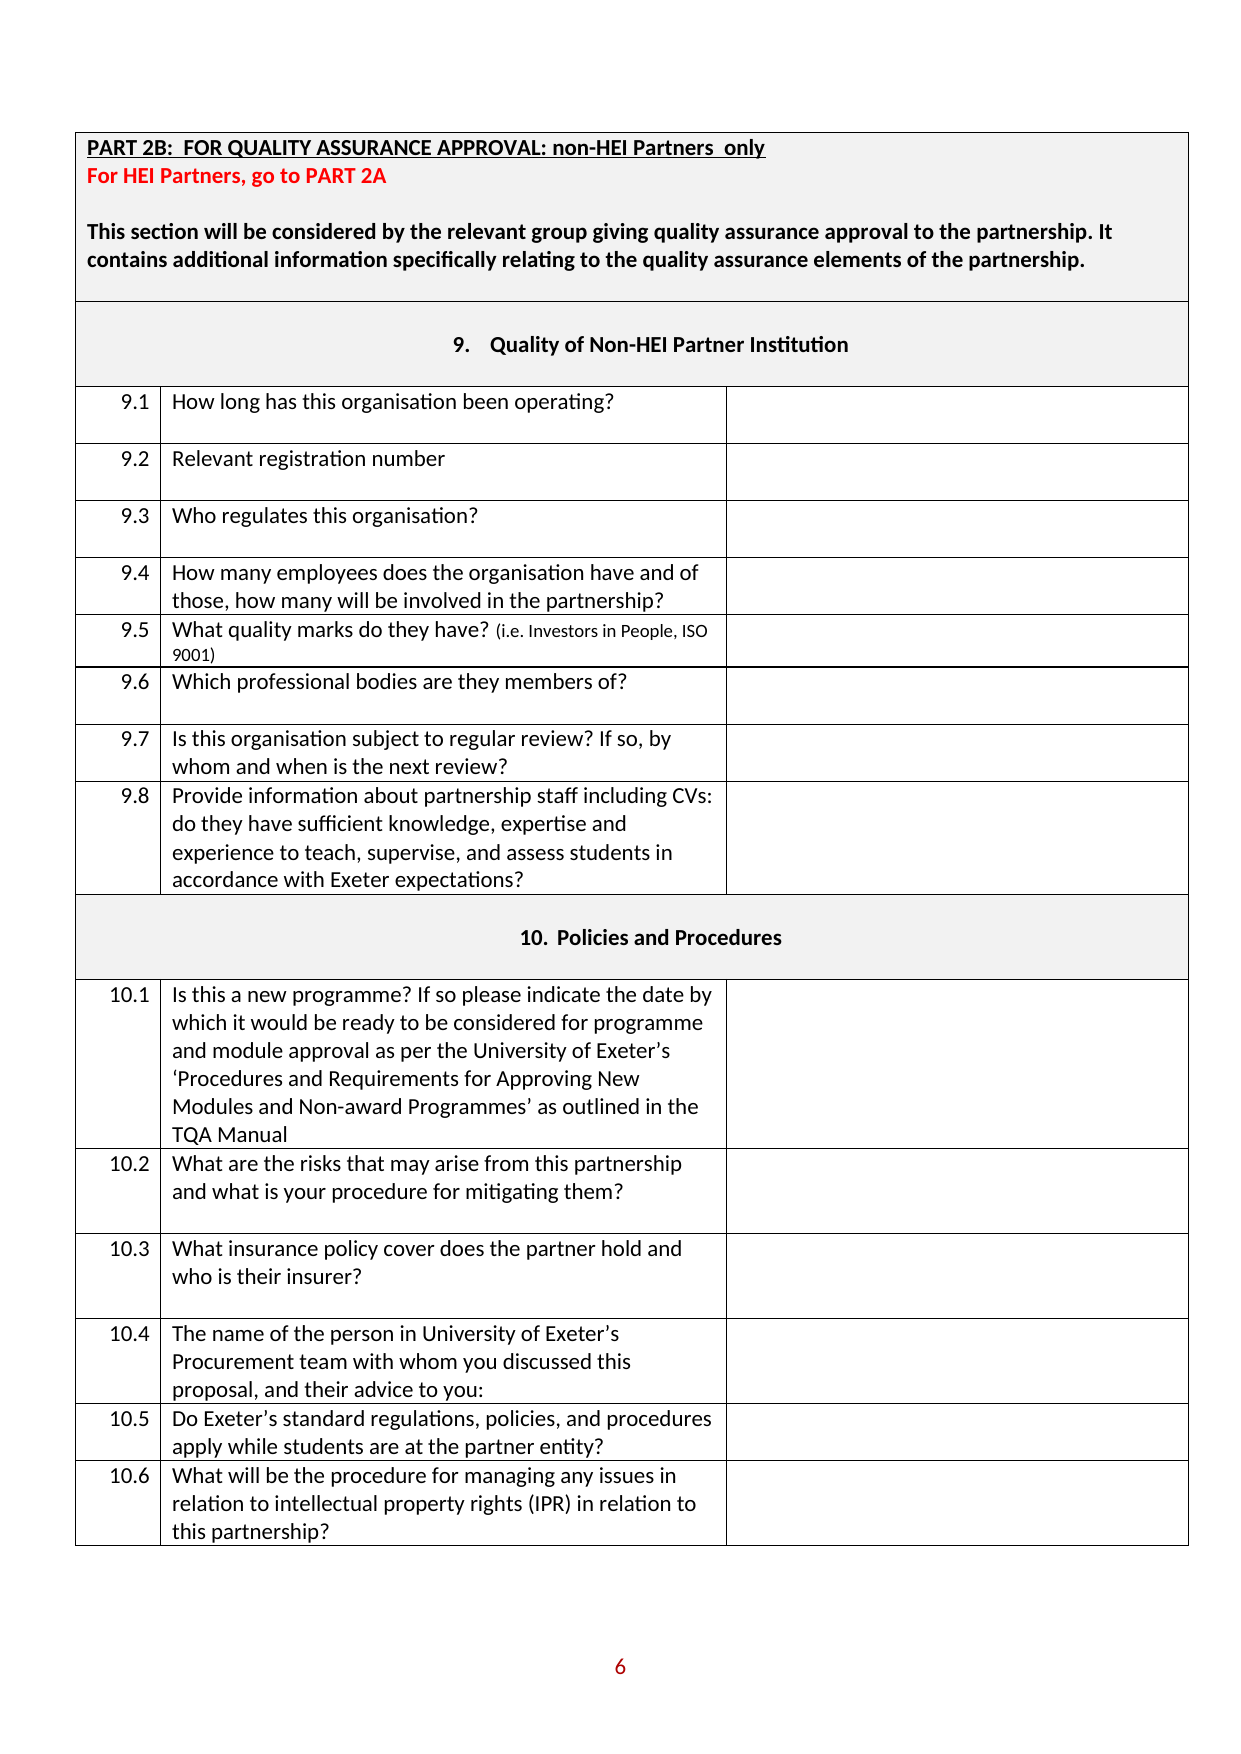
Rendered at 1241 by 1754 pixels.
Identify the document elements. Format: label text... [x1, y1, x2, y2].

table_cell 10.5 [76, 1404, 160, 1460]
table_cell 10.4 [76, 1319, 160, 1403]
table_header PART 2B: FOR QUALITY ASSURANCE APPROVAL: non-HEI Partners only For HEI Partners, go to PART 2A This section will be considered by the relevant group giving quality assurance approval to the partnership. It contains additional information specifically relating to the quality assurance elements of the partnership. [76, 133, 1188, 301]
table_cell [727, 558, 1188, 614]
table_cell 9.2 [76, 444, 160, 500]
table_cell [727, 725, 1188, 781]
table_cell 9.3 [76, 501, 160, 557]
table_cell How many employees does the organisation have and of those, how many will be involved in the partnership? [161, 558, 726, 614]
table_cell How long has this organisation been operating? [161, 387, 726, 443]
table_cell What insurance policy cover does the partner hold and who is their insurer? [161, 1234, 726, 1318]
table_cell What quality marks do they have? (i.e. Investors in People, ISO 9001) [161, 615, 726, 666]
table_cell Is this organisation subject to regular review? If so, by whom and when is the next review? [161, 725, 726, 781]
table_cell [727, 444, 1188, 500]
table_cell [727, 1404, 1188, 1460]
table_cell 9.7 [76, 725, 160, 781]
table_cell What are the risks that may arise from this partnership and what is your procedure for mitigating them? [161, 1149, 726, 1233]
table_cell [727, 501, 1188, 557]
table_cell 9.4 [76, 558, 160, 614]
table_cell Who regulates this organisation? [161, 501, 726, 557]
table_cell Relevant registration number [161, 444, 726, 500]
table_cell The name of the person in University of Exeter’s Procurement team with whom you discussed this proposal, and their advice to you: [161, 1319, 726, 1403]
table_cell Provide information about partnership staff including CVs: do they have sufficient knowledge, expertise and experience to teach, supervise, and assess students in accordance with Exeter expectations? [161, 782, 726, 894]
table_cell Policies and Procedures [76, 895, 1188, 979]
table_cell [727, 1234, 1188, 1318]
table_cell [727, 1461, 1188, 1545]
table_cell 9.6 [76, 668, 160, 723]
table_cell [727, 980, 1188, 1148]
table_cell [727, 1319, 1188, 1403]
table_cell What will be the procedure for managing any issues in relation to intellectual property rights (IPR) in relation to this partnership? [161, 1461, 726, 1545]
table_cell Quality of Non-HEI Partner Institution [76, 302, 1188, 386]
table_cell 10.1 [76, 980, 160, 1148]
table_cell [727, 782, 1188, 894]
table_cell [727, 615, 1188, 666]
table_cell 9.1 [76, 387, 160, 443]
table_cell 10.3 [76, 1234, 160, 1318]
table_cell 9.5 [76, 615, 160, 666]
table_cell 9.8 [76, 782, 160, 894]
table_cell [727, 1149, 1188, 1233]
table_cell Which professional bodies are they members of? [161, 668, 726, 723]
table_cell 10.6 [76, 1461, 160, 1545]
table_cell 10.2 [76, 1149, 160, 1233]
table_cell [727, 387, 1188, 443]
table_cell Do Exeter’s standard regulations, policies, and procedures apply while students are at the partner entity? [161, 1404, 726, 1460]
table_cell [727, 668, 1188, 723]
table_cell Is this a new programme? If so please indicate the date by which it would be ready to be considered for programme and module approval as per the University of Exeter’s ‘Procedures and Requirements for Approving New Modules and Non-award Programmes’ as outlined in the TQA Manual [161, 980, 726, 1148]
